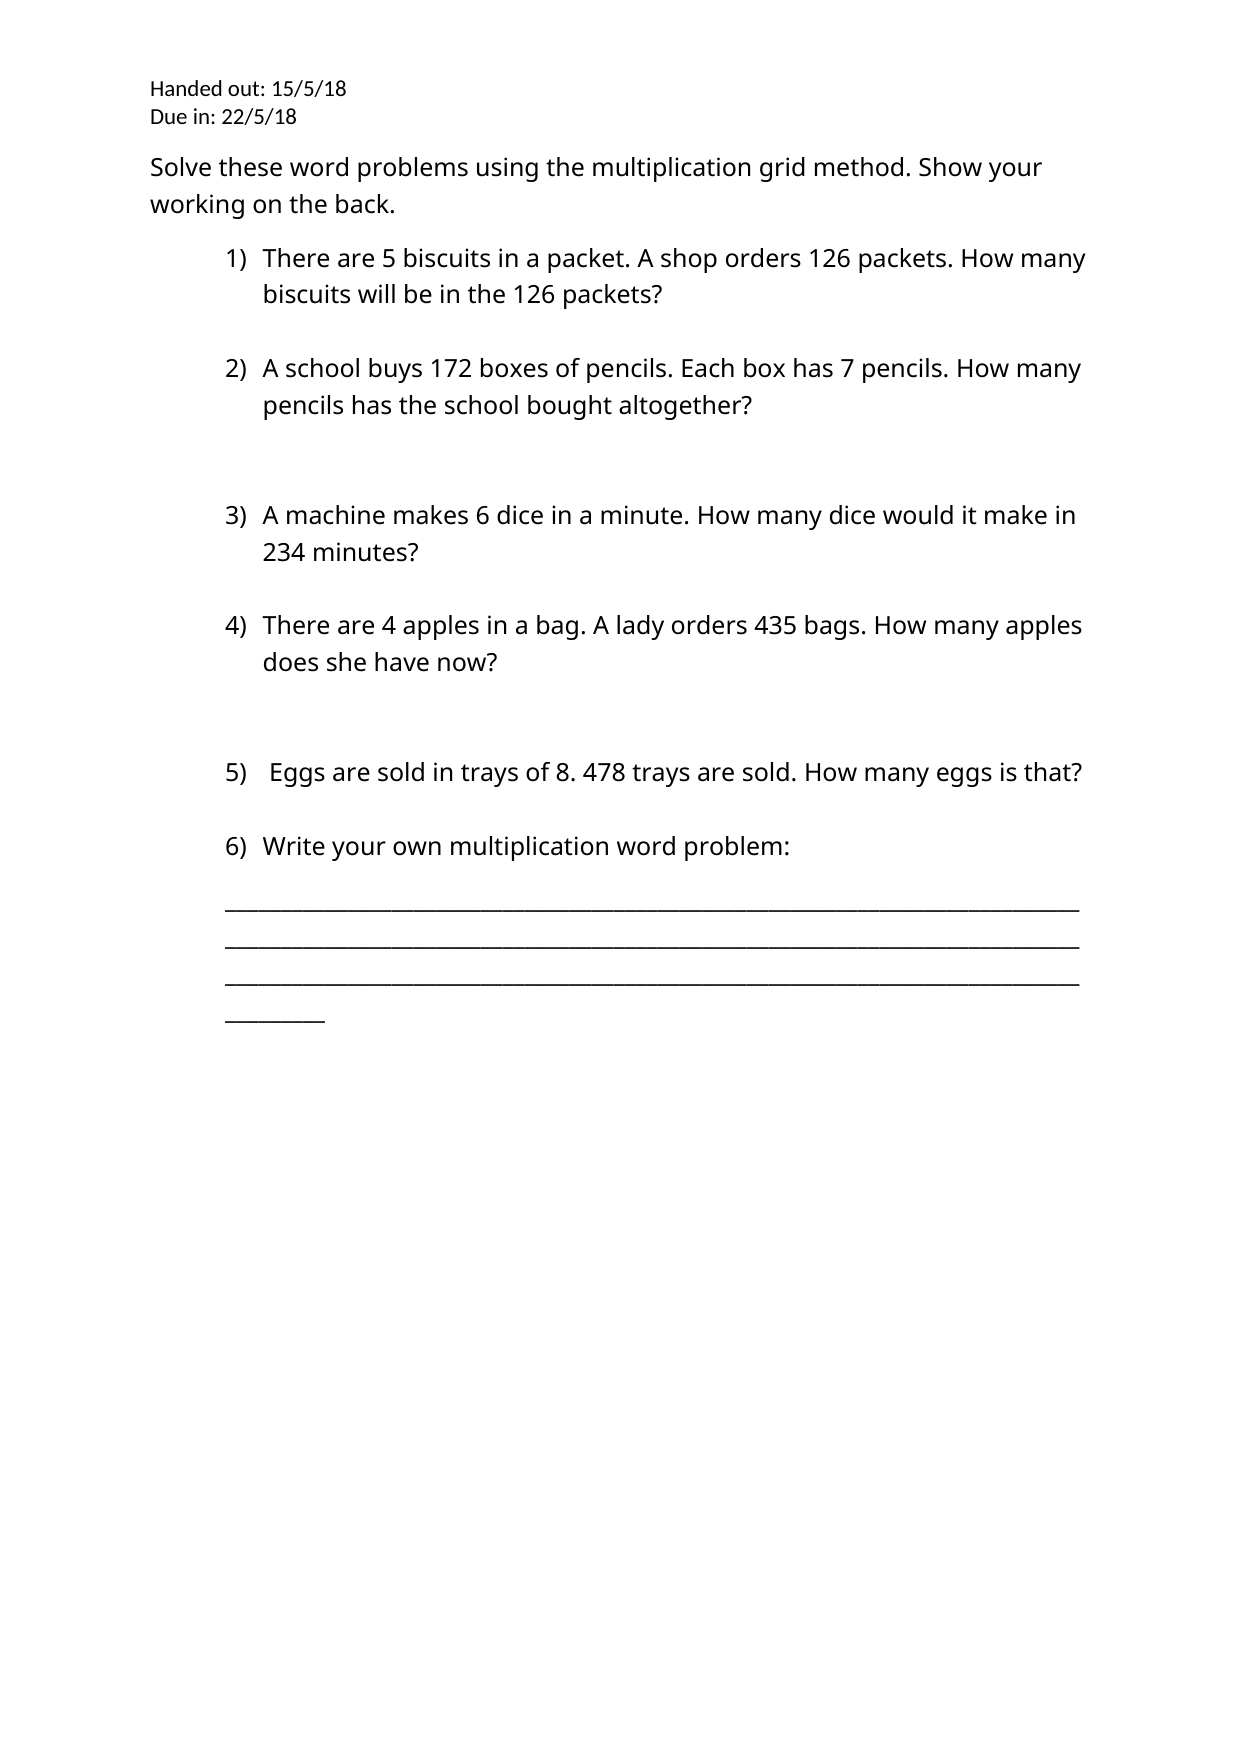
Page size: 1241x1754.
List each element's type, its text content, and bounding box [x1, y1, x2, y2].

list Eggs are sold in trays of 8. 478 trays are sold. How many eggs is that? [225, 755, 1090, 789]
list A school buys 172 boxes of pencils. Each box has 7 pencils. How many pencils has the school bought altogether? [225, 351, 1090, 421]
text ________________________________________________________________________________________________________________________________________________________________________________________________________________________________________________ [225, 882, 1090, 1026]
list There are 4 apples in a bag. A lady orders 435 bags. How many apples does she have now? [225, 608, 1090, 679]
text Solve these word problems using the multiplication grid method. Show your working on the back. [150, 150, 1090, 221]
list Write your own multiplication word problem: [225, 828, 1090, 863]
list A machine makes 6 dice in a minute. How many dice would it make in 234 minutes? [225, 498, 1090, 568]
list There are 5 biscuits in a packet. A shop orders 126 packets. How many biscuits will be in the 126 packets? [225, 240, 1090, 311]
